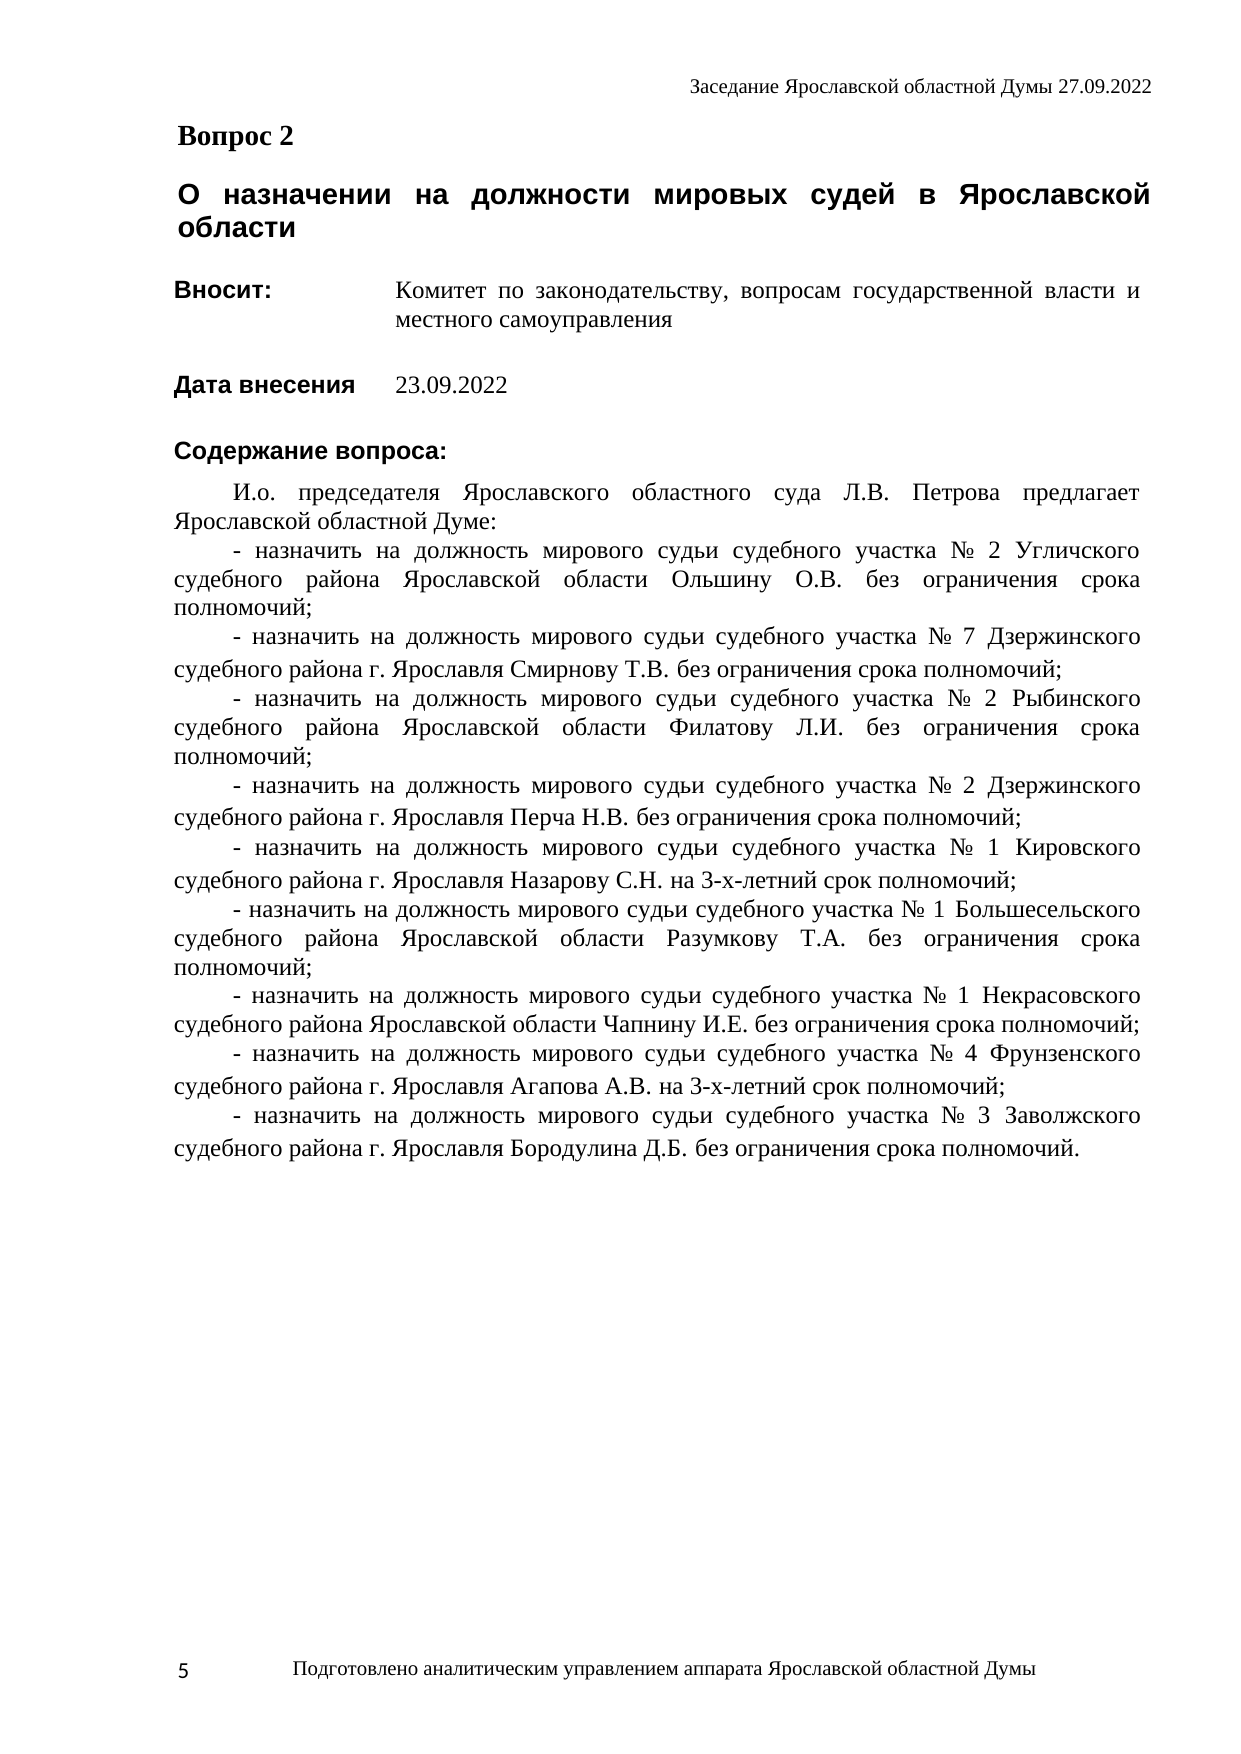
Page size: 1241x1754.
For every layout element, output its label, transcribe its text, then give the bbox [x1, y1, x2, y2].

table_cell 23.09.2022 [384, 345, 1152, 411]
table_header Комитет по законодательству, вопросам государственной власти и местного самоуправления [384, 250, 1152, 345]
text Вопрос 2 [177, 118, 1152, 152]
table_cell Содержание вопроса: [163, 411, 1152, 477]
table_cell И.о. председателя Ярославского областного суда Л.В. Петрова предлагает Ярославской областной Думе: - назначить на должность мирового судьи судебного участка № 2 Угличского судебного района Ярославской области Ольшину О.В. без ограничения срока полномочий; - назначить на должность мирового судьи судебного участка № 7 Дзержинского судебного района г. Ярославля Смирнову Т.В. без ограничения срока полномочий; - назначить на должность мирового судьи судебного участка № 2 Рыбинского судебного района Ярославской области Филатову Л.И. без ограничения срока полномочий; - назначить на должность мирового судьи судебного участка № 2 Дзержинского судебного района г. Ярославля Перча Н.В. без ограничения срока полномочий; - назначить на должность мирового судьи судебного участка № 1 Кировского судебного района г. Ярославля Назарову С.Н. на 3-х-летний срок полномочий; - назначить на должность мирового судьи судебного участка № 1 Большесельского судебного района Ярославской области Разумкову Т.А. без ограничения срока полномочий; - назначить на должность мирового судьи судебного участка № 1 Некрасовского судебного района Ярославской области Чапнину И.Е. без ограничения срока полномочий; - назначить на должность мирового судьи судебного участка № 4 Фрунзенского судебного района г. Ярославля Агапова А.В. на 3-х-летний срок полномочий; - назначить на должность мирового судьи судебного участка № 3 Заволжского судебного района г. Ярославля Бородулина Д.Б. без ограничения срока полномочий. [163, 478, 1152, 1163]
table_cell Дата внесения [163, 345, 384, 411]
table_header Вносит: [163, 250, 384, 345]
subtitle О назначении на должности мировых судей в Ярославской области [177, 177, 1152, 244]
